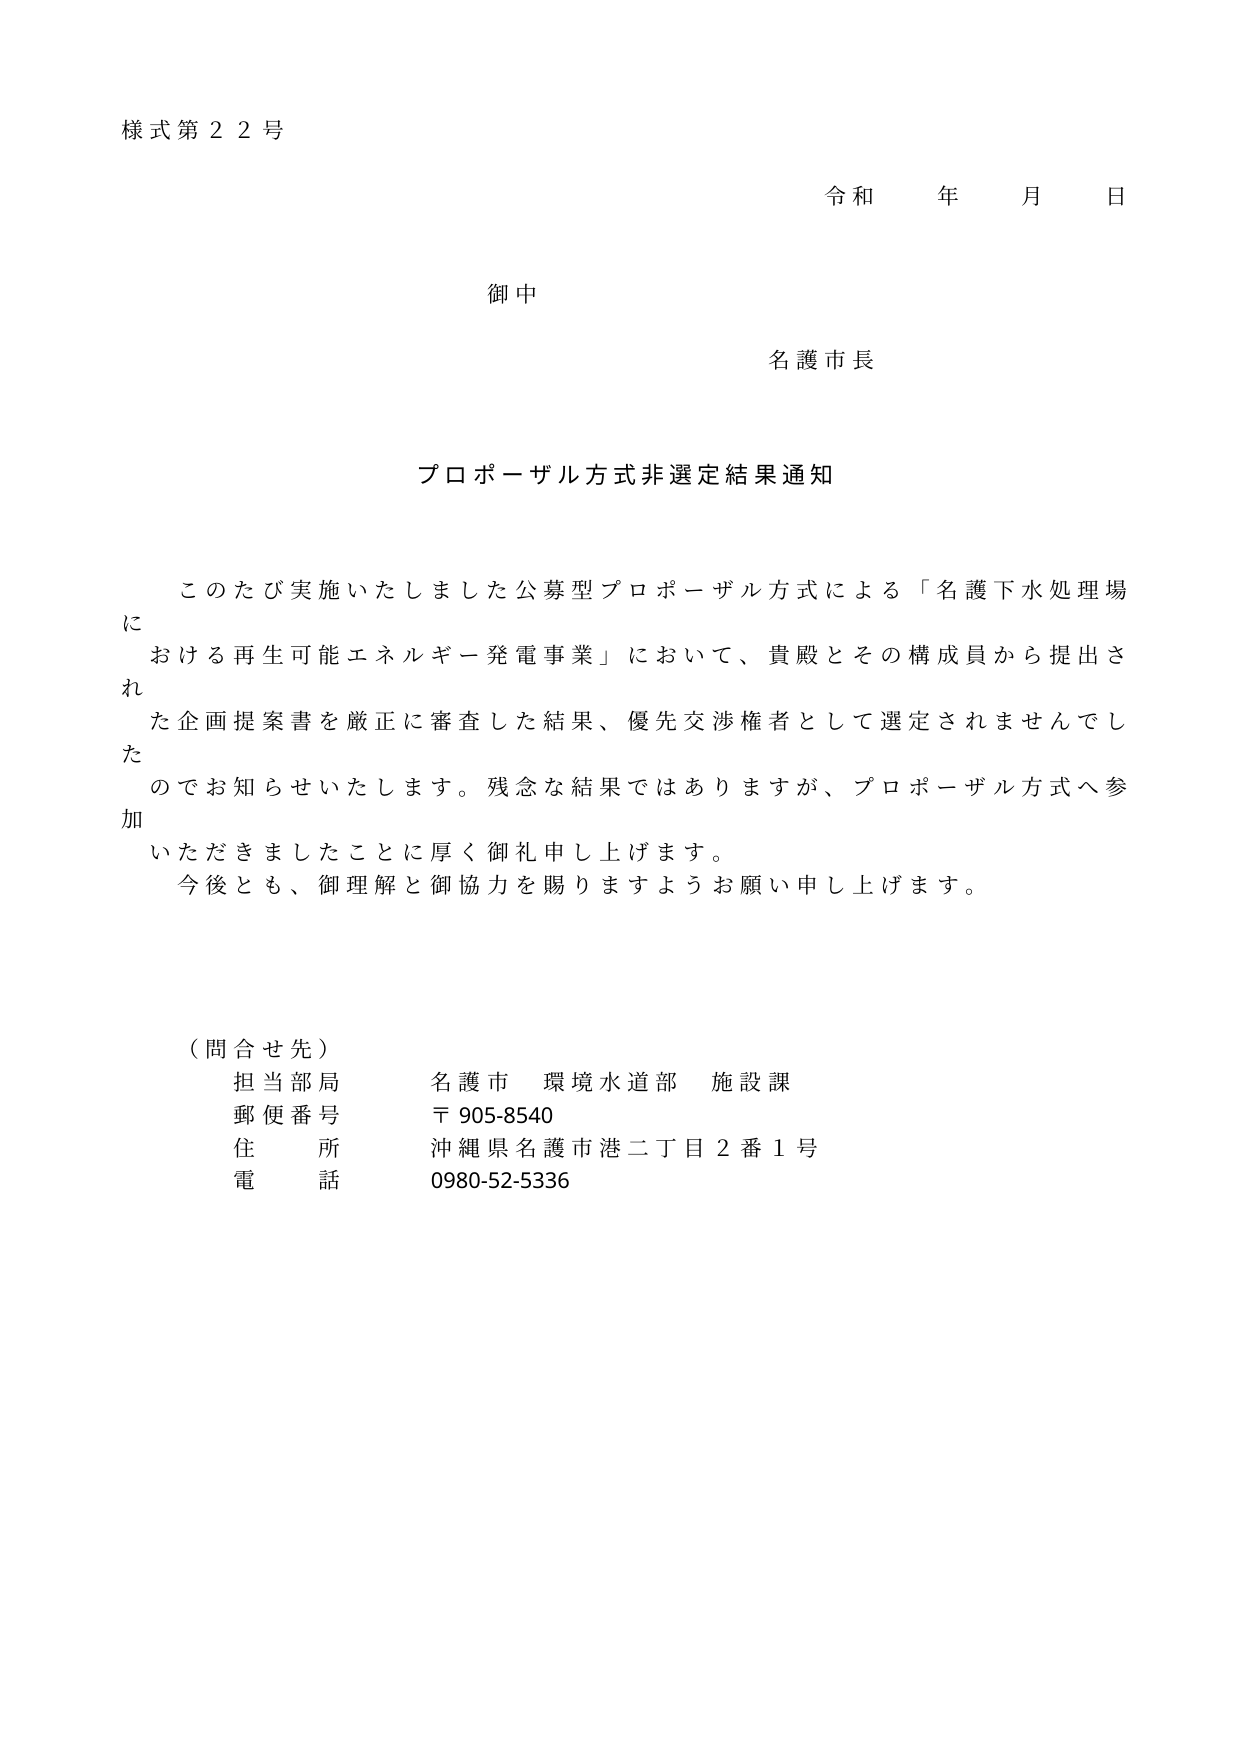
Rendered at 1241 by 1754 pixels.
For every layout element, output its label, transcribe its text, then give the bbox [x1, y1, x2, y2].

text おける再生可能エネルギー発電事業」において、貴殿とその構成員から提出され [121, 638, 1134, 703]
text 名護市長 [121, 343, 1027, 375]
text 担当部局 名護市 環境水道部 施設課 [121, 1064, 1134, 1097]
text 住 所 沖縄県名護市港二丁目２番１号 [121, 1130, 1134, 1163]
text 電 話 0980-52-5336 [121, 1163, 1134, 1196]
text 令和 年 月 日 [121, 178, 1134, 211]
text プロポーザル方式非選定結果通知 [121, 441, 1134, 507]
text （問合せ先） [121, 1032, 1134, 1064]
text このたび実施いたしました公募型プロポーザル方式による「名護下水処理場に [121, 572, 1134, 638]
text いただきましたことに厚く御礼申し上げます。 [121, 835, 1134, 868]
text のでお知らせいたします。残念な結果ではありますが、プロポーザル方式へ参加 [121, 769, 1134, 835]
text 今後とも、御理解と御協力を賜りますようお願い申し上げます。 [121, 868, 1134, 900]
text た企画提案書を厳正に審査した結果、優先交渉権者として選定されませんでした [121, 703, 1134, 769]
text 様式第２２号 [121, 113, 1134, 146]
text 御中 [121, 277, 1134, 310]
text 郵便番号 〒905-8540 [121, 1097, 1134, 1130]
